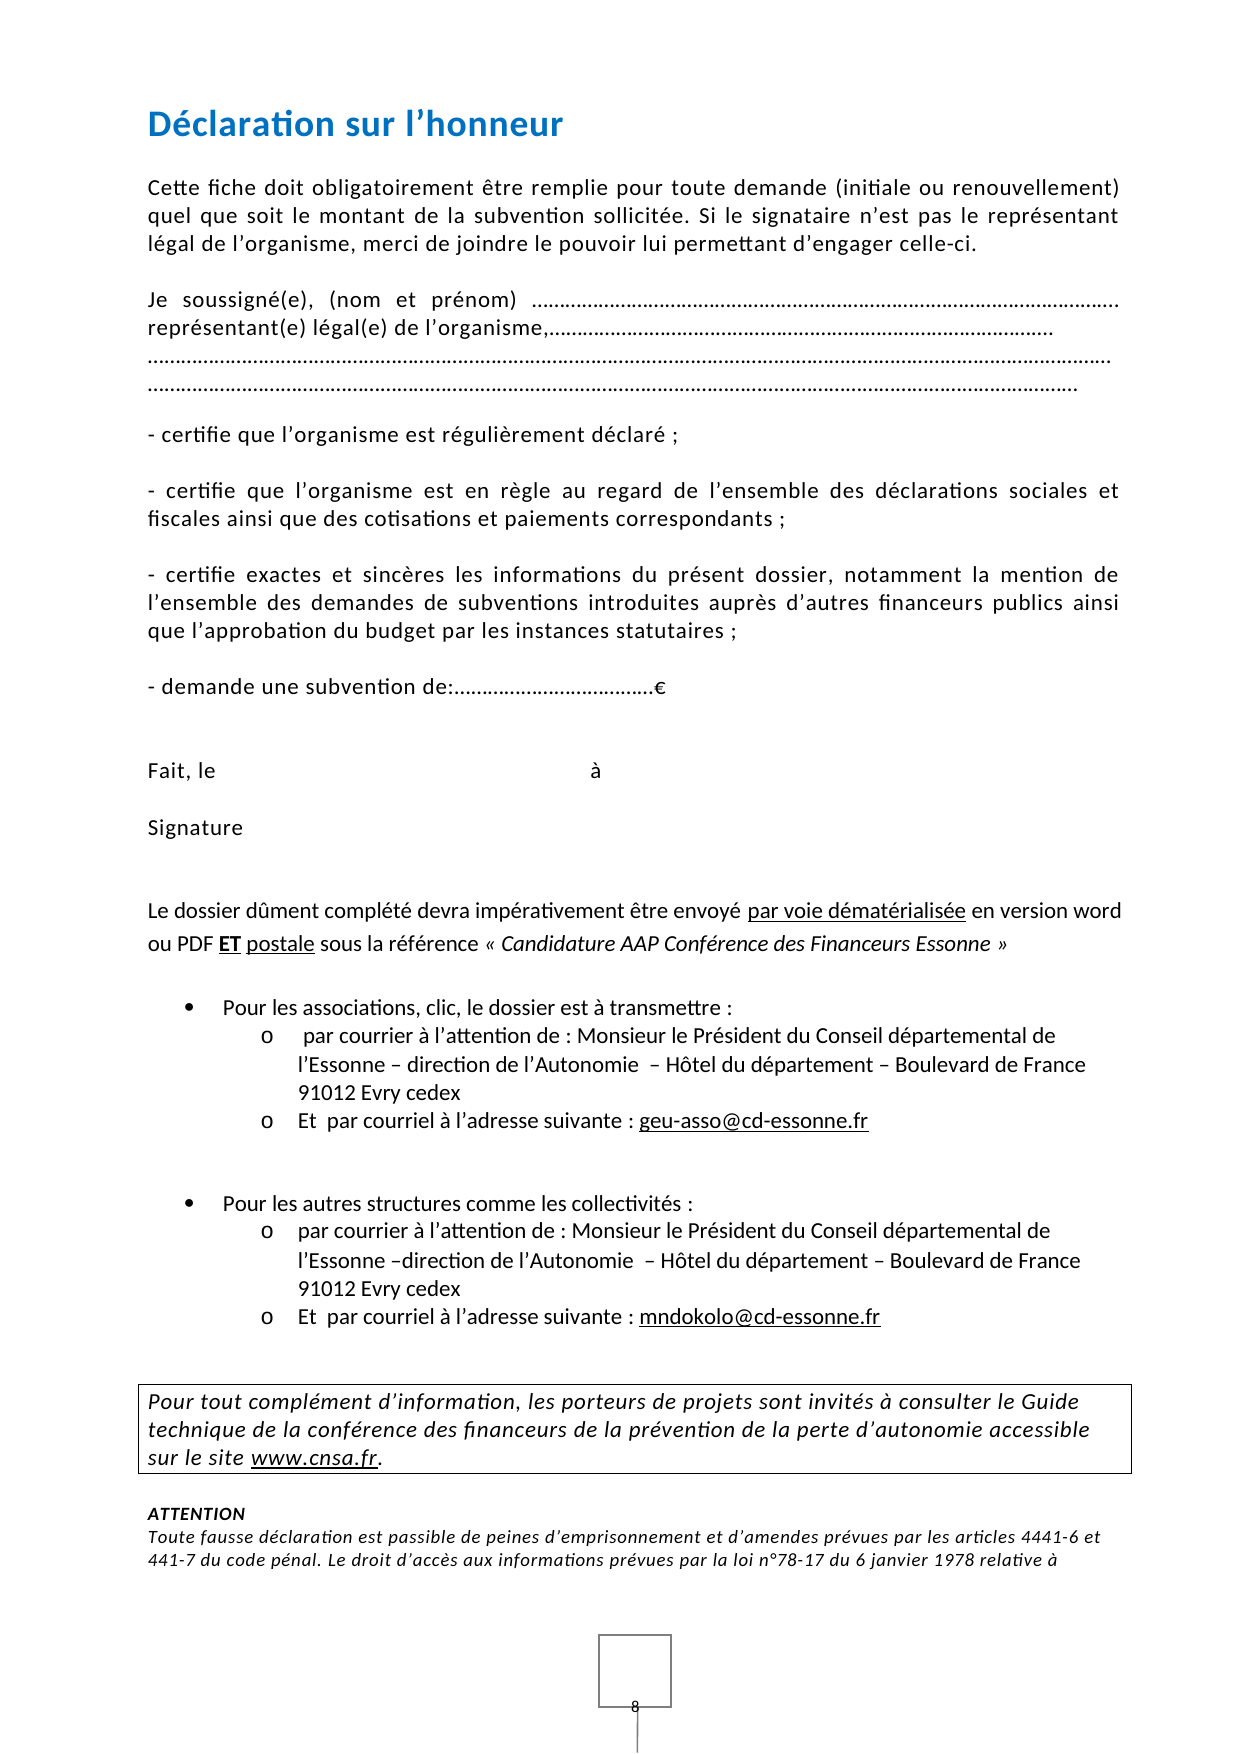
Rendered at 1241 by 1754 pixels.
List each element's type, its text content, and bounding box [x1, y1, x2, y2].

text Pour tout complément d’information, les porteurs de projets sont invités à consulter le Guide technique de la conférence des financeurs de la prévention de la perte d’autonomie accessible sur le site www.cnsa.fr. [139, 1385, 1131, 1473]
list par courrier à l’attention de : Monsieur le Président du Conseil départemental de l’Essonne – direction de l’Autonomie – Hôtel du département – Boulevard de France 91012 Evry cedex [260, 1021, 1122, 1106]
text Je soussigné(e), (nom et prénom) ……………………………………………………………………………………………. représentant(e) légal(e) de l’organisme,………………………………………………………………………………. [148, 286, 1121, 342]
list par courrier à l’attention de : Monsieur le Président du Conseil départemental de l’Essonne –direction de l’Autonomie – Hôtel du département – Boulevard de France 91012 Evry cedex [260, 1217, 1122, 1302]
text ………………………………………………………………………………………………………………………………………………………… [148, 342, 1121, 369]
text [148, 1525, 1121, 1571]
text - certifie que l’organisme est régulièrement déclaré ; [148, 420, 1121, 448]
text Le dossier dûment complété devra impérativement être envoyé par voie dématérialisée en version word ou PDF ET postale sous la référence « Candidature AAP Conférence des Financeurs Essonne » [148, 897, 1122, 957]
text Fait, le à [148, 757, 1121, 784]
text …………………………………………………………………………………………………………………………………………………… [148, 369, 1121, 398]
text Signature [148, 813, 1121, 841]
text - demande une subvention de:………………………………€ [148, 672, 1121, 701]
text Cette fiche doit obligatoirement être remplie pour toute demande (initiale ou renouvellement) quel que soit le montant de la subvention sollicitée. Si le signataire n’est pas le représentant légal de l’organisme, merci de joindre le pouvoir lui permettant d’engager celle-ci. [148, 173, 1121, 257]
list Pour les associations, clic, le dossier est à transmettre : [185, 993, 1122, 1021]
text - certifie que l’organisme est en règle au regard de l’ensemble des déclarations sociales et fiscales ainsi que des cotisations et paiements correspondants ; [148, 476, 1121, 532]
list Et par courriel à l’adresse suivante : mndokolo@cd-essonne.fr [260, 1302, 1122, 1331]
list Pour les autres structures comme les collectivités : [185, 1189, 1122, 1217]
list Et par courriel à l’adresse suivante : geu-asso@cd-essonne.fr [260, 1106, 1122, 1136]
text - certifie exactes et sincères les informations du présent dossier, notamment la mention de l’ensemble des demandes de subventions introduites auprès d’autres financeurs publics ainsi que l’approbation du budget par les instances statutaires ; [148, 560, 1121, 644]
text ATTENTION [148, 1502, 1121, 1525]
text Déclaration sur l’honneur [148, 99, 1122, 145]
